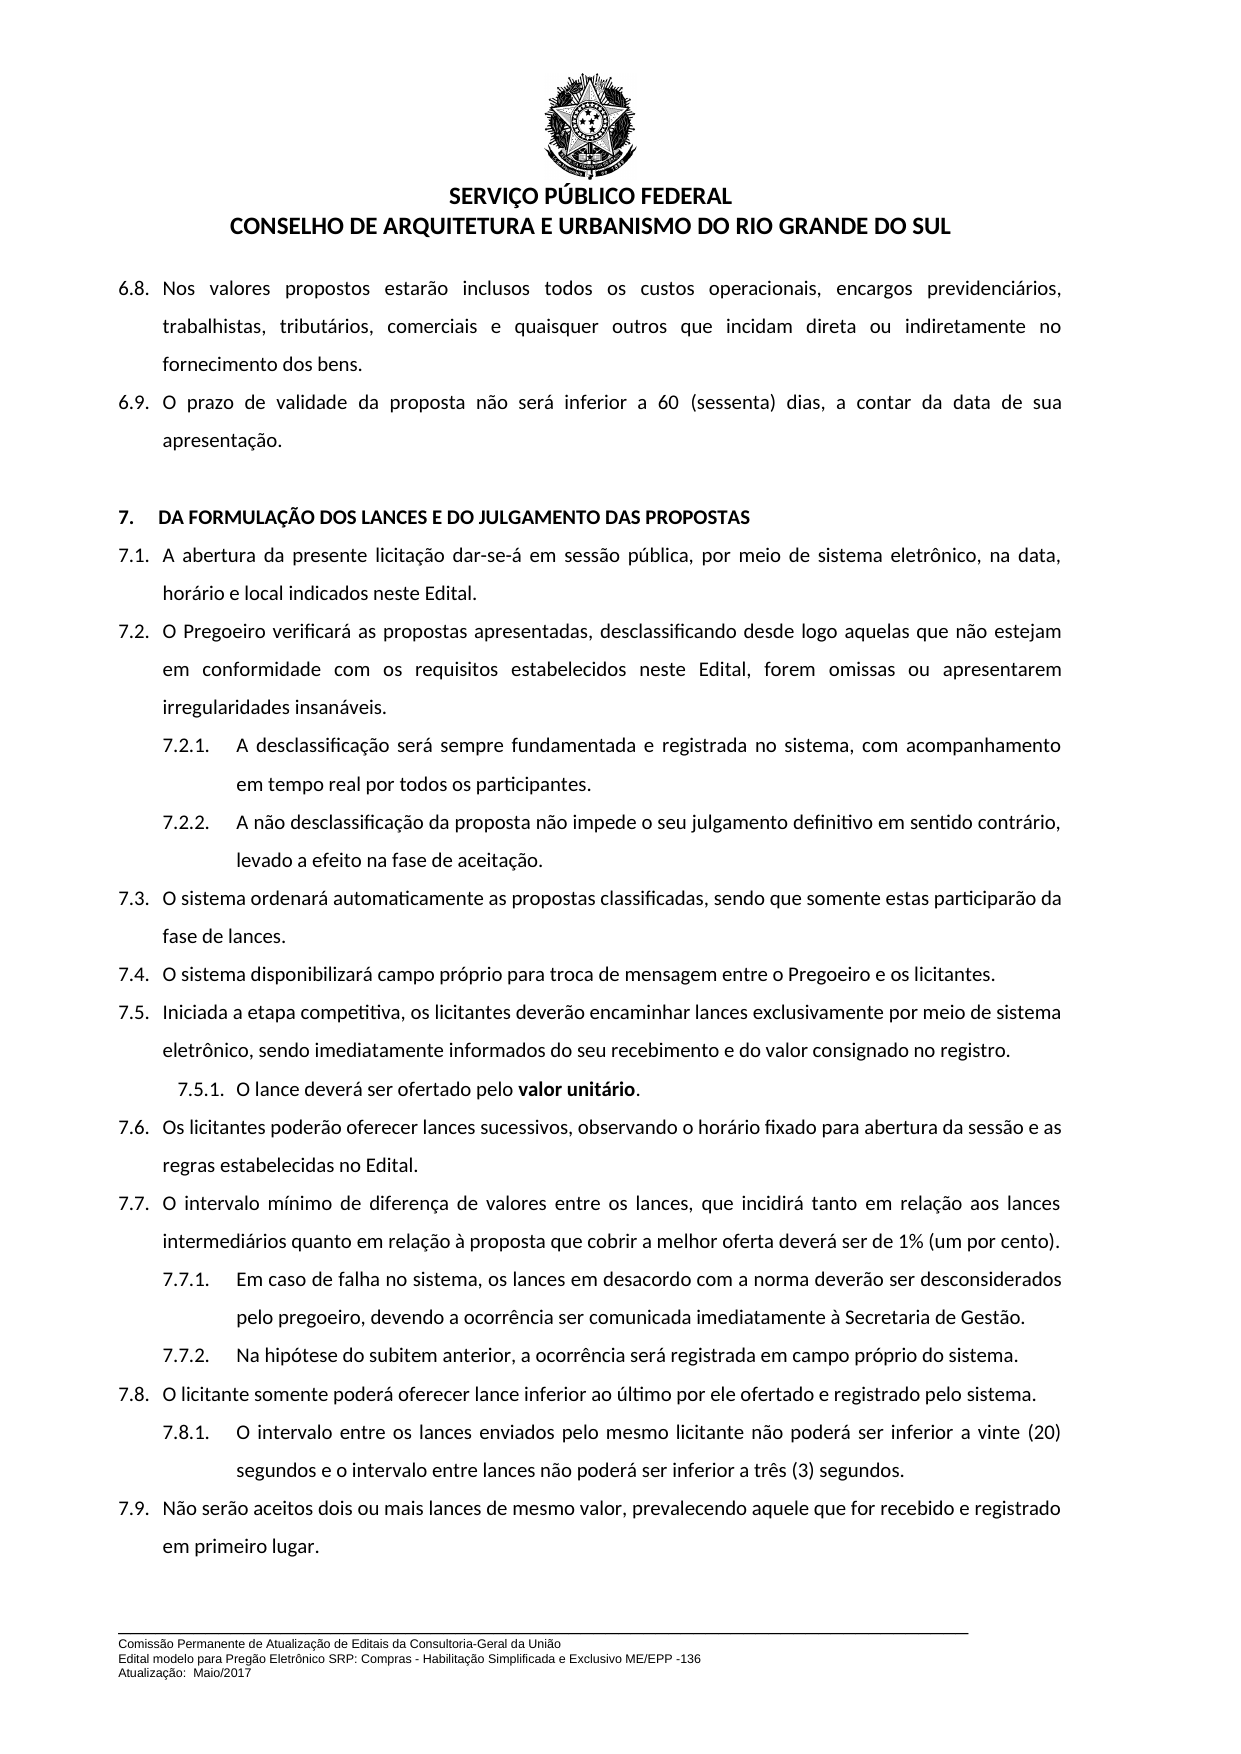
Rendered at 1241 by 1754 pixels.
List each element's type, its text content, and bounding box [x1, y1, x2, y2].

list O sistema ordenará automaticamente as propostas classificadas, sendo que somente estas participarão da fase de lances. [118, 885, 1063, 949]
picture [544, 73, 637, 180]
list Em caso de falha no sistema, os lances em desacordo com a norma deverão ser desconsiderados pelo pregoeiro, devendo a ocorrência ser comunicada imediatamente à Secretaria de Gestão. [162, 1266, 1063, 1330]
list Nos valores propostos estarão inclusos todos os custos operacionais, encargos previdenciários, trabalhistas, tributários, comerciais e quaisquer outros que incidam direta ou indiretamente no fornecimento dos bens. [118, 275, 1063, 377]
list A não desclassificação da proposta não impede o seu julgamento definitivo em sentido contrário, levado a efeito na fase de aceitação. [162, 809, 1063, 872]
list O lance deverá ser ofertado pelo valor unitário. [177, 1076, 1063, 1101]
list Iniciada a etapa competitiva, os licitantes deverão encaminhar lances exclusivamente por meio de sistema eletrônico, sendo imediatamente informados do seu recebimento e do valor consignado no registro. [118, 999, 1063, 1063]
list Os licitantes poderão oferecer lances sucessivos, observando o horário fixado para abertura da sessão e as regras estabelecidas no Edital. [118, 1114, 1063, 1177]
list O licitante somente poderá oferecer lance inferior ao último por ele ofertado e registrado pelo sistema. [118, 1381, 1063, 1406]
list O sistema disponibilizará campo próprio para troca de mensagem entre o Pregoeiro e os licitantes. [118, 961, 1063, 987]
list O Pregoeiro verificará as propostas apresentadas, desclassificando desde logo aquelas que não estejam em conformidade com os requisitos estabelecidos neste Edital, forem omissas ou apresentarem irregularidades insanáveis. [118, 618, 1063, 720]
list A desclassificação será sempre fundamentada e registrada no sistema, com acompanhamento em tempo real por todos os participantes. [162, 733, 1063, 796]
list A abertura da presente licitação dar-se-á em sessão pública, por meio de sistema eletrônico, na data, horário e local indicados neste Edital. [118, 542, 1063, 606]
list O intervalo entre os lances enviados pelo mesmo licitante não poderá ser inferior a vinte (20) segundos e o intervalo entre lances não poderá ser inferior a três (3) segundos. [162, 1419, 1063, 1482]
list O prazo de validade da proposta não será inferior a 60 (sessenta) dias, a contar da data de sua apresentação. [118, 389, 1063, 453]
list Na hipótese do subitem anterior, a ocorrência será registrada em campo próprio do sistema. [162, 1343, 1063, 1368]
list O intervalo mínimo de diferença de valores entre os lances, que incidirá tanto em relação aos lances intermediários quanto em relação à proposta que cobrir a melhor oferta deverá ser de 1% (um por cento). [118, 1190, 1063, 1254]
list Não serão aceitos dois ou mais lances de mesmo valor, prevalecendo aquele que for recebido e registrado em primeiro lugar. [118, 1495, 1063, 1559]
list DA FORMULAÇÃO DOS LANCES E DO JULGAMENTO DAS PROPOSTAS [118, 504, 1063, 529]
